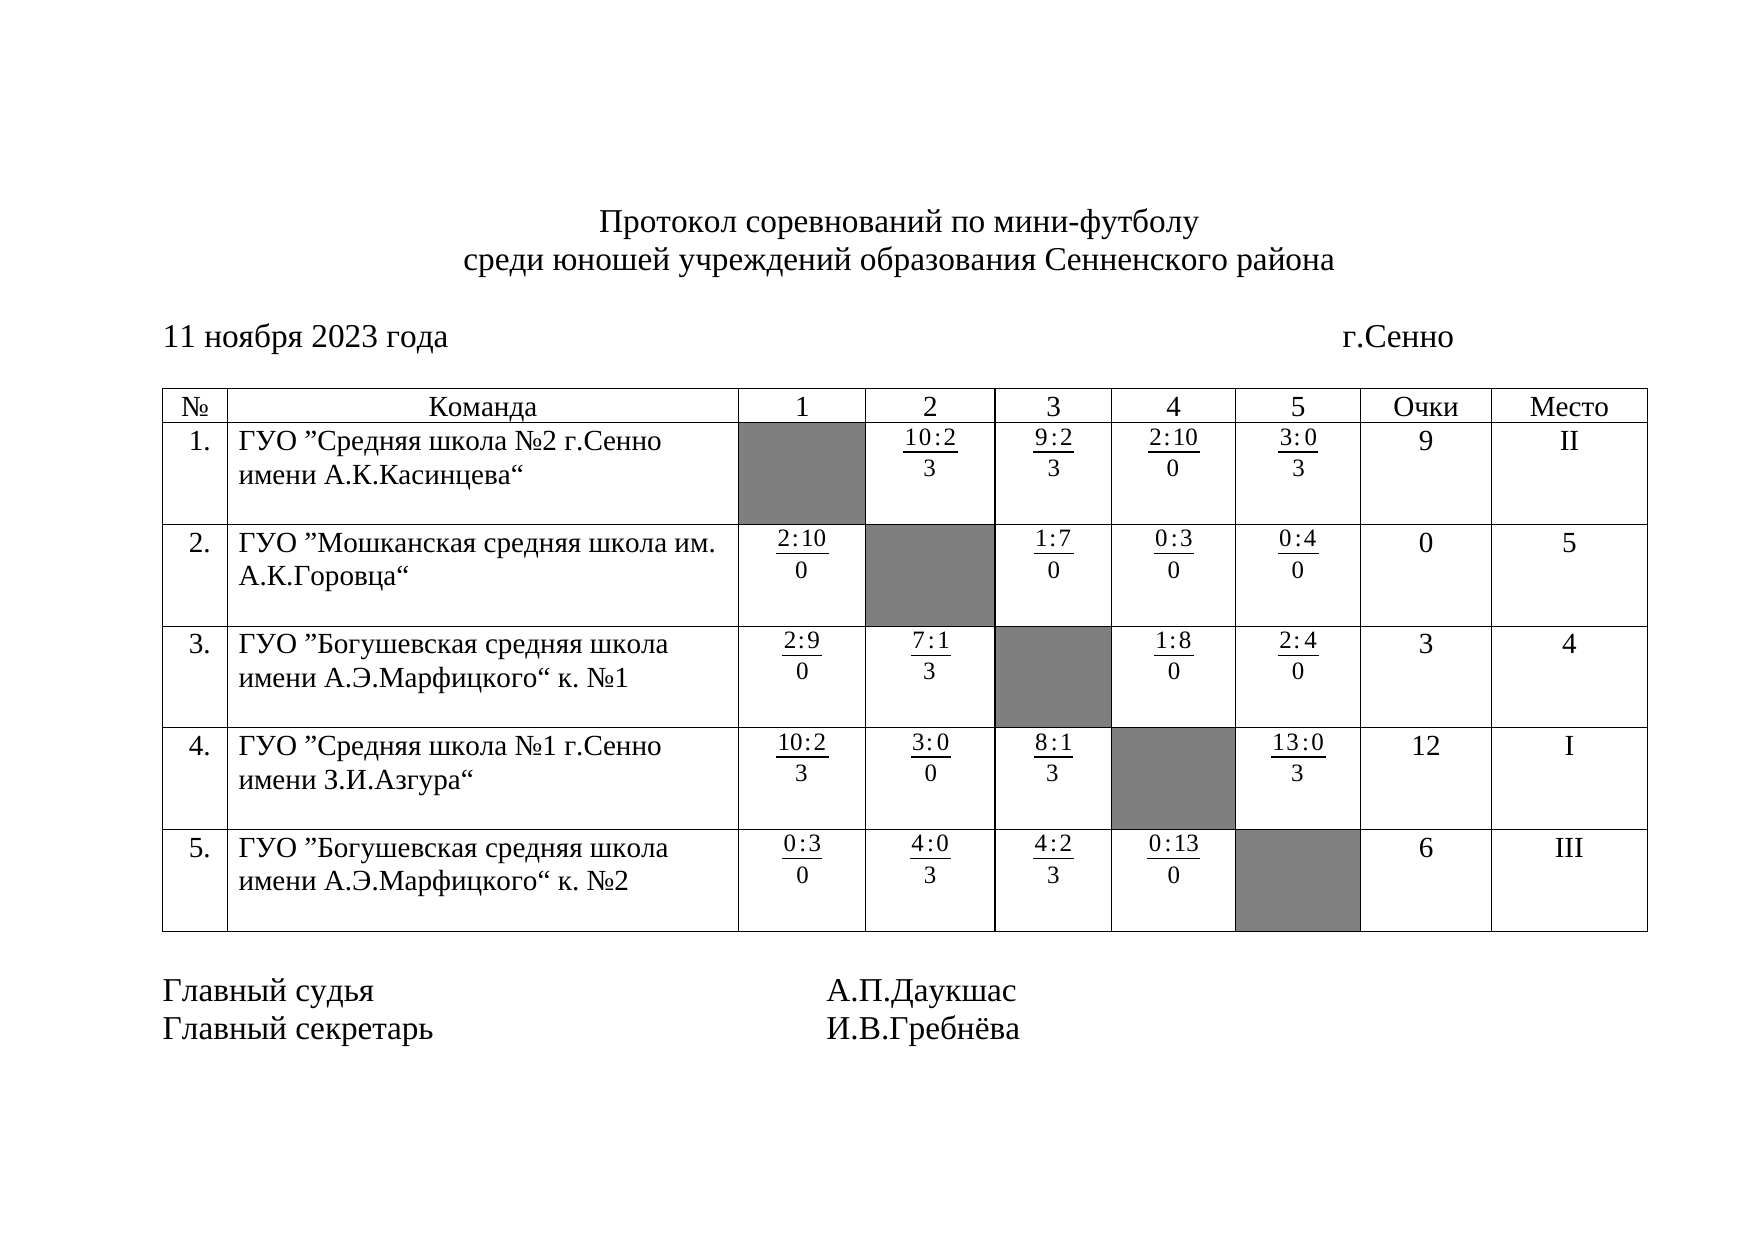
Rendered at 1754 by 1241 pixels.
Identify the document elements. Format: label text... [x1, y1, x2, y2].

table_cell ГУО ”Средняя школа №1 г.Сенно имени З.И.Азгура“ [228, 728, 738, 829]
table_cell [1112, 627, 1235, 727]
table_cell [739, 525, 865, 626]
text 11 ноября 2023 года г.Сенно [162, 316, 1636, 354]
table_cell 5 [1492, 525, 1647, 626]
table_cell II [1492, 423, 1647, 524]
text Главный секретарь И.В.Гребнёва [162, 1008, 1636, 1047]
table_header Команда [228, 389, 738, 422]
table_cell [866, 728, 994, 829]
table_cell 0 [1361, 525, 1491, 626]
table_cell ГУО ”Богушевская средняя школа имени А.Э.Марфицкого“ к. №2 [228, 830, 738, 931]
table_cell [163, 728, 227, 829]
text Протокол соревнований по мини-футболу [162, 201, 1636, 239]
table_header Место [1492, 389, 1647, 422]
table_cell [996, 627, 1111, 727]
table_cell III [1492, 830, 1647, 931]
table_header 5 [1236, 389, 1360, 422]
table_cell [739, 728, 865, 829]
table_cell ГУО ”Средняя школа №2 г.Сенно имени А.К.Касинцева“ [228, 423, 738, 524]
table_cell [866, 627, 994, 727]
table_cell [996, 728, 1111, 829]
table_header 1 [739, 389, 865, 422]
table_cell [1112, 728, 1235, 829]
table_header 4 [1112, 389, 1235, 422]
table_cell ГУО ”Мошканская средняя школа им. А.К.Горовца“ [228, 525, 738, 626]
table_cell [996, 525, 1111, 626]
table_cell [1112, 830, 1235, 931]
table_cell [739, 627, 865, 727]
table_cell [1112, 525, 1235, 626]
text среди юношей учреждений образования Сенненского района [162, 239, 1636, 277]
table_cell [996, 830, 1111, 931]
table_cell [866, 830, 994, 931]
table_cell [996, 423, 1111, 524]
table_header 3 [996, 389, 1111, 422]
table_cell [739, 830, 865, 931]
table_header 2 [866, 389, 994, 422]
table_cell [163, 525, 227, 626]
table_cell 6 [1361, 830, 1491, 931]
table_header Очки [1361, 389, 1491, 422]
table_cell [163, 627, 227, 727]
table_cell [1236, 423, 1360, 524]
table_cell [1236, 525, 1360, 626]
table_cell [163, 830, 227, 931]
table_cell 9 [1361, 423, 1491, 524]
table_cell [739, 423, 865, 524]
table_cell I [1492, 728, 1647, 829]
table_cell 12 [1361, 728, 1491, 829]
table_cell [866, 423, 994, 524]
table_cell [1236, 728, 1360, 829]
table_cell 4 [1492, 627, 1647, 727]
table_cell [1236, 627, 1360, 727]
table_cell 3 [1361, 627, 1491, 727]
text Главный судья А.П.Даукшас [162, 970, 1636, 1008]
table_cell [163, 423, 227, 524]
table_cell [1236, 830, 1360, 931]
table_cell [866, 525, 994, 626]
table_header № [163, 389, 227, 422]
table_cell [1112, 423, 1235, 524]
table_cell ГУО ”Богушевская средняя школа имени А.Э.Марфицкого“ к. №1 [228, 627, 738, 727]
